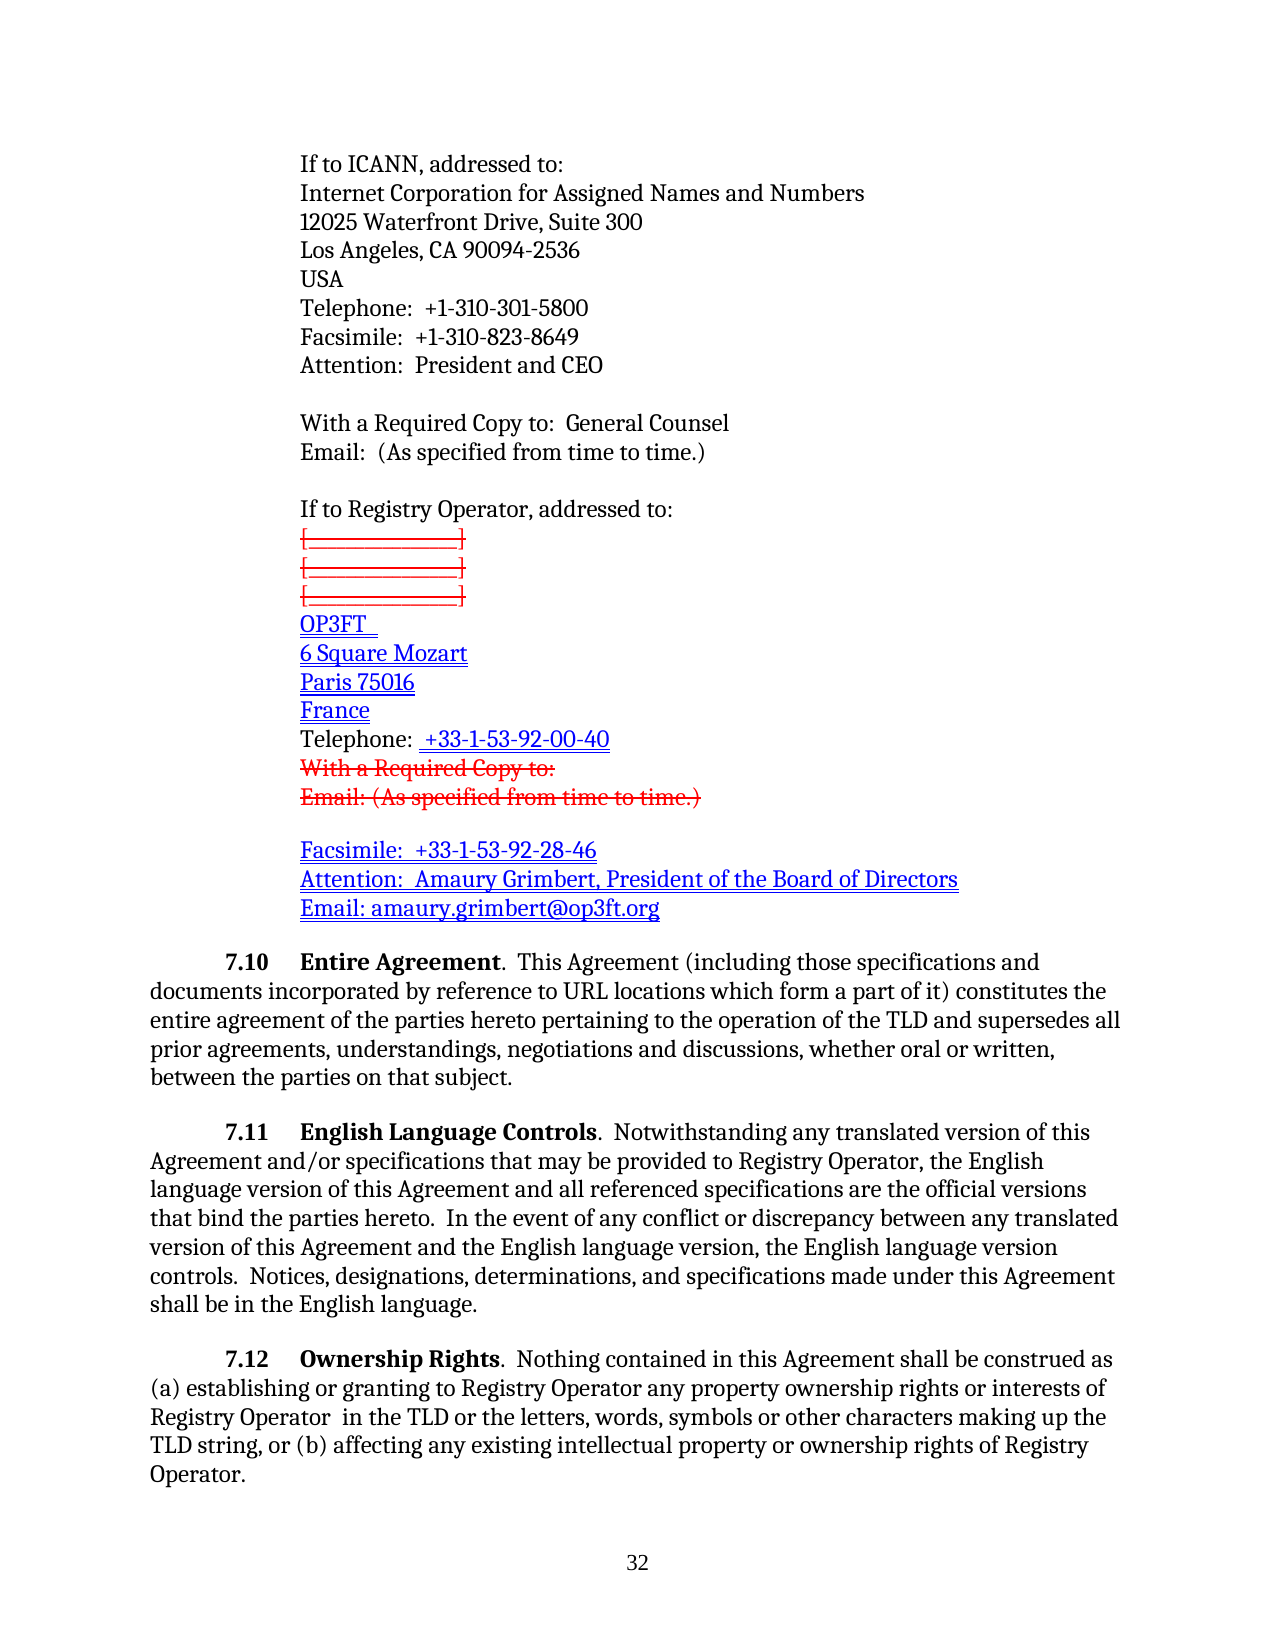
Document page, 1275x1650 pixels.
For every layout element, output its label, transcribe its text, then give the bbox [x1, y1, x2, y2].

text Paris 75016 [300, 667, 1125, 696]
text English Language Controls. Notwithstanding any translated version of this Agreement and/or specifications that may be provided to Registry Operator, the English language version of this Agreement and all referenced specifications are the official versions that bind the parties hereto. In the event of any conflict or discrepancy between any translated version of this Agreement and the English language version, the English language version controls. Notices, designations, determinations, and specifications made under this Agreement shall be in the English language. [150, 1117, 1125, 1319]
text Facsimile: +33-1-53-92-28-46 Attention: Amaury Grimbert, President of the Board of Directors [300, 836, 1125, 894]
text Ownership Rights. Nothing contained in this Agreement shall be construed as (a) establishing or granting to Registry Operator any property ownership rights or interests of Registry Operator in the TLD or the letters, words, symbols or other characters making up the TLD string, or (b) affecting any existing intellectual property or ownership rights of Registry Operator. [150, 1344, 1125, 1489]
text France [300, 696, 1125, 725]
text If to ICANN, addressed to: Internet Corporation for Assigned Names and Numbers 12025 Waterfront Drive, Suite 300 Los Angeles, CA 90094-2536 [300, 150, 1125, 265]
text USA Telephone: +1-310-301-5800 Facsimile: +1-310-823-8649 Attention: President and CEO With a Required Copy to: General Counsel Email: (As specified from time to time.) If to Registry Operator, addressed to: [________________] [________________] [________________] OP3FT 6 Square Mozart [300, 265, 1125, 667]
text Entire Agreement. This Agreement (including those specifications and documents incorporated by reference to URL locations which form a part of it) constitutes the entire agreement of the parties hereto pertaining to the operation of the TLD and supersedes all prior agreements, understandings, negotiations and discussions, whether oral or written, between the parties on that subject. [150, 947, 1125, 1092]
text Telephone: +33-1-53-92-00-40 [300, 725, 1125, 754]
text Email: amaury.grimbert@op3ft.org [300, 894, 1125, 922]
text With a Required Copy to: Email: (As specified from time to time.) [300, 754, 1125, 811]
